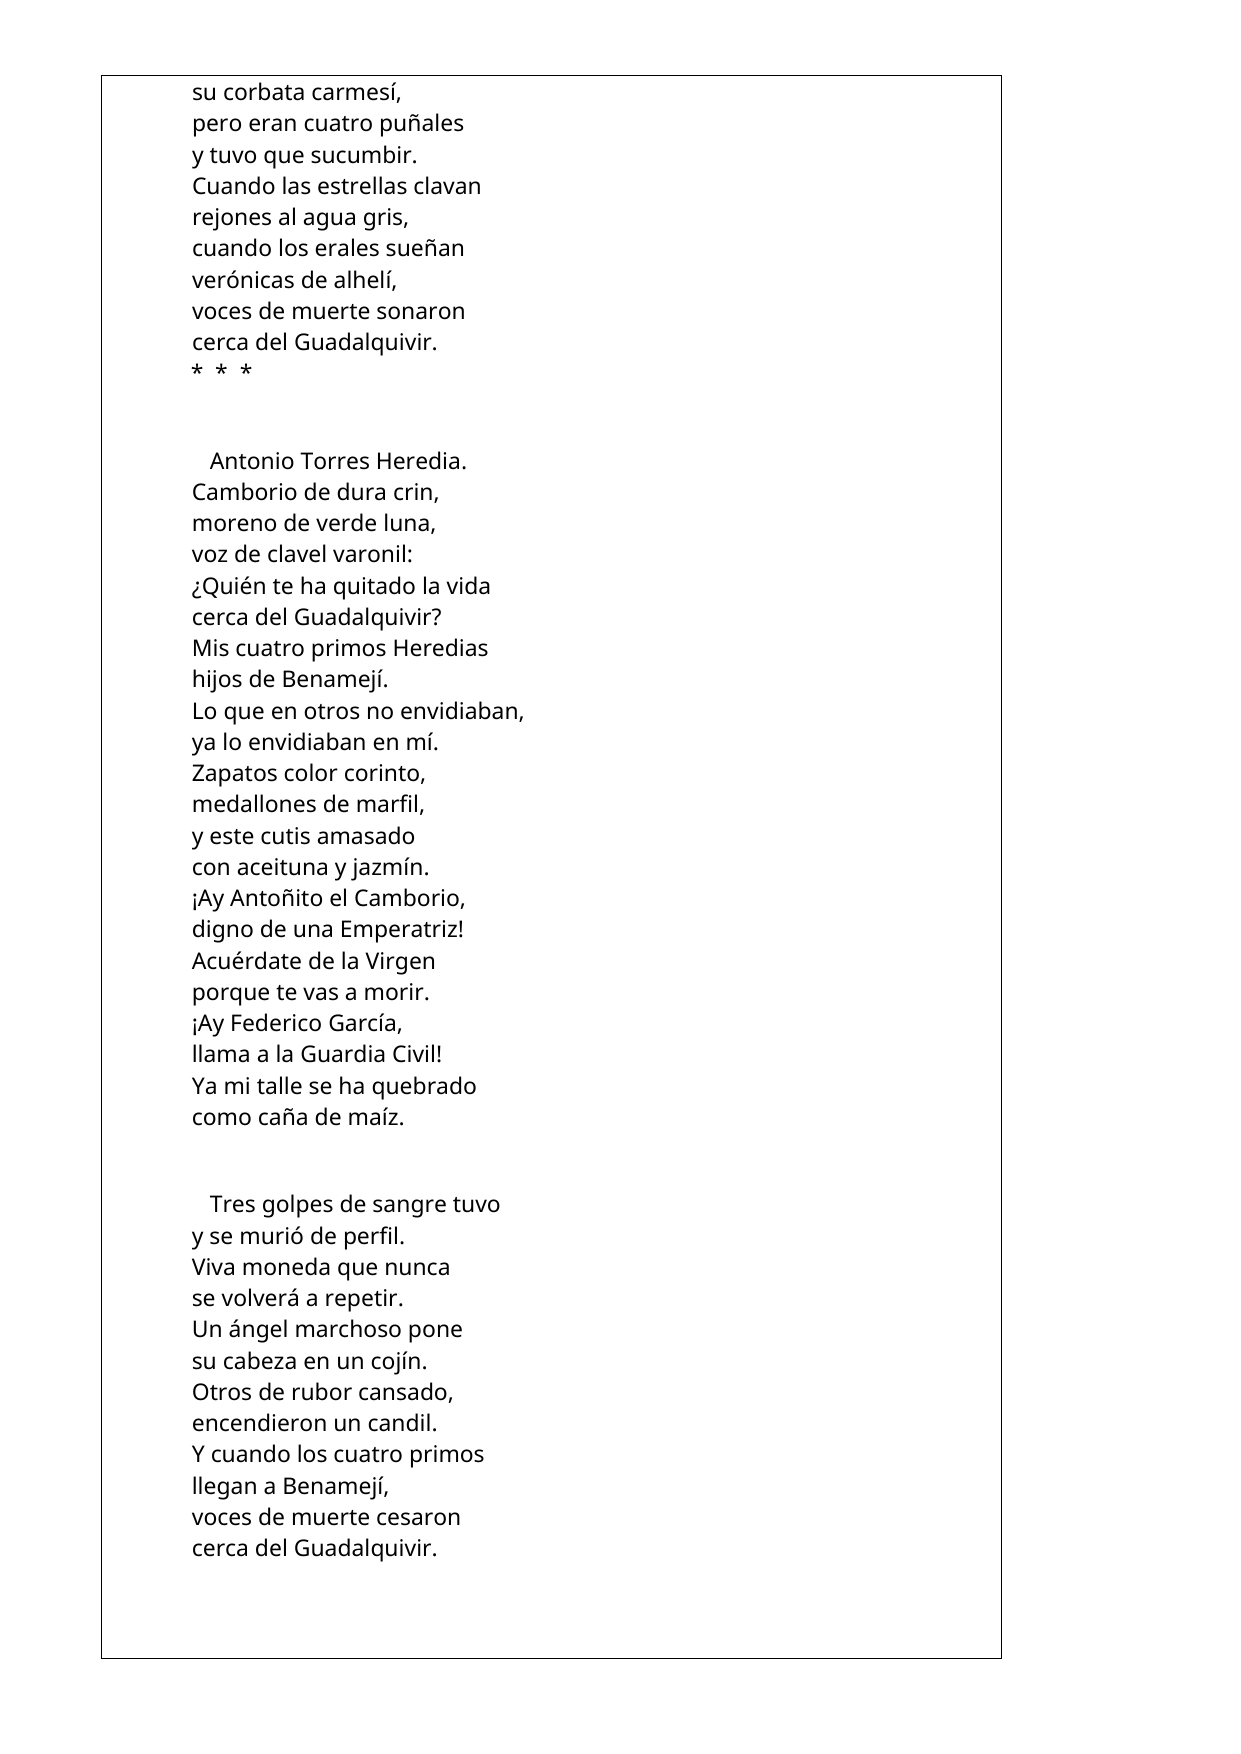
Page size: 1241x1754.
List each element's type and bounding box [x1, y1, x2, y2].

table_header [102, 76, 1001, 1658]
